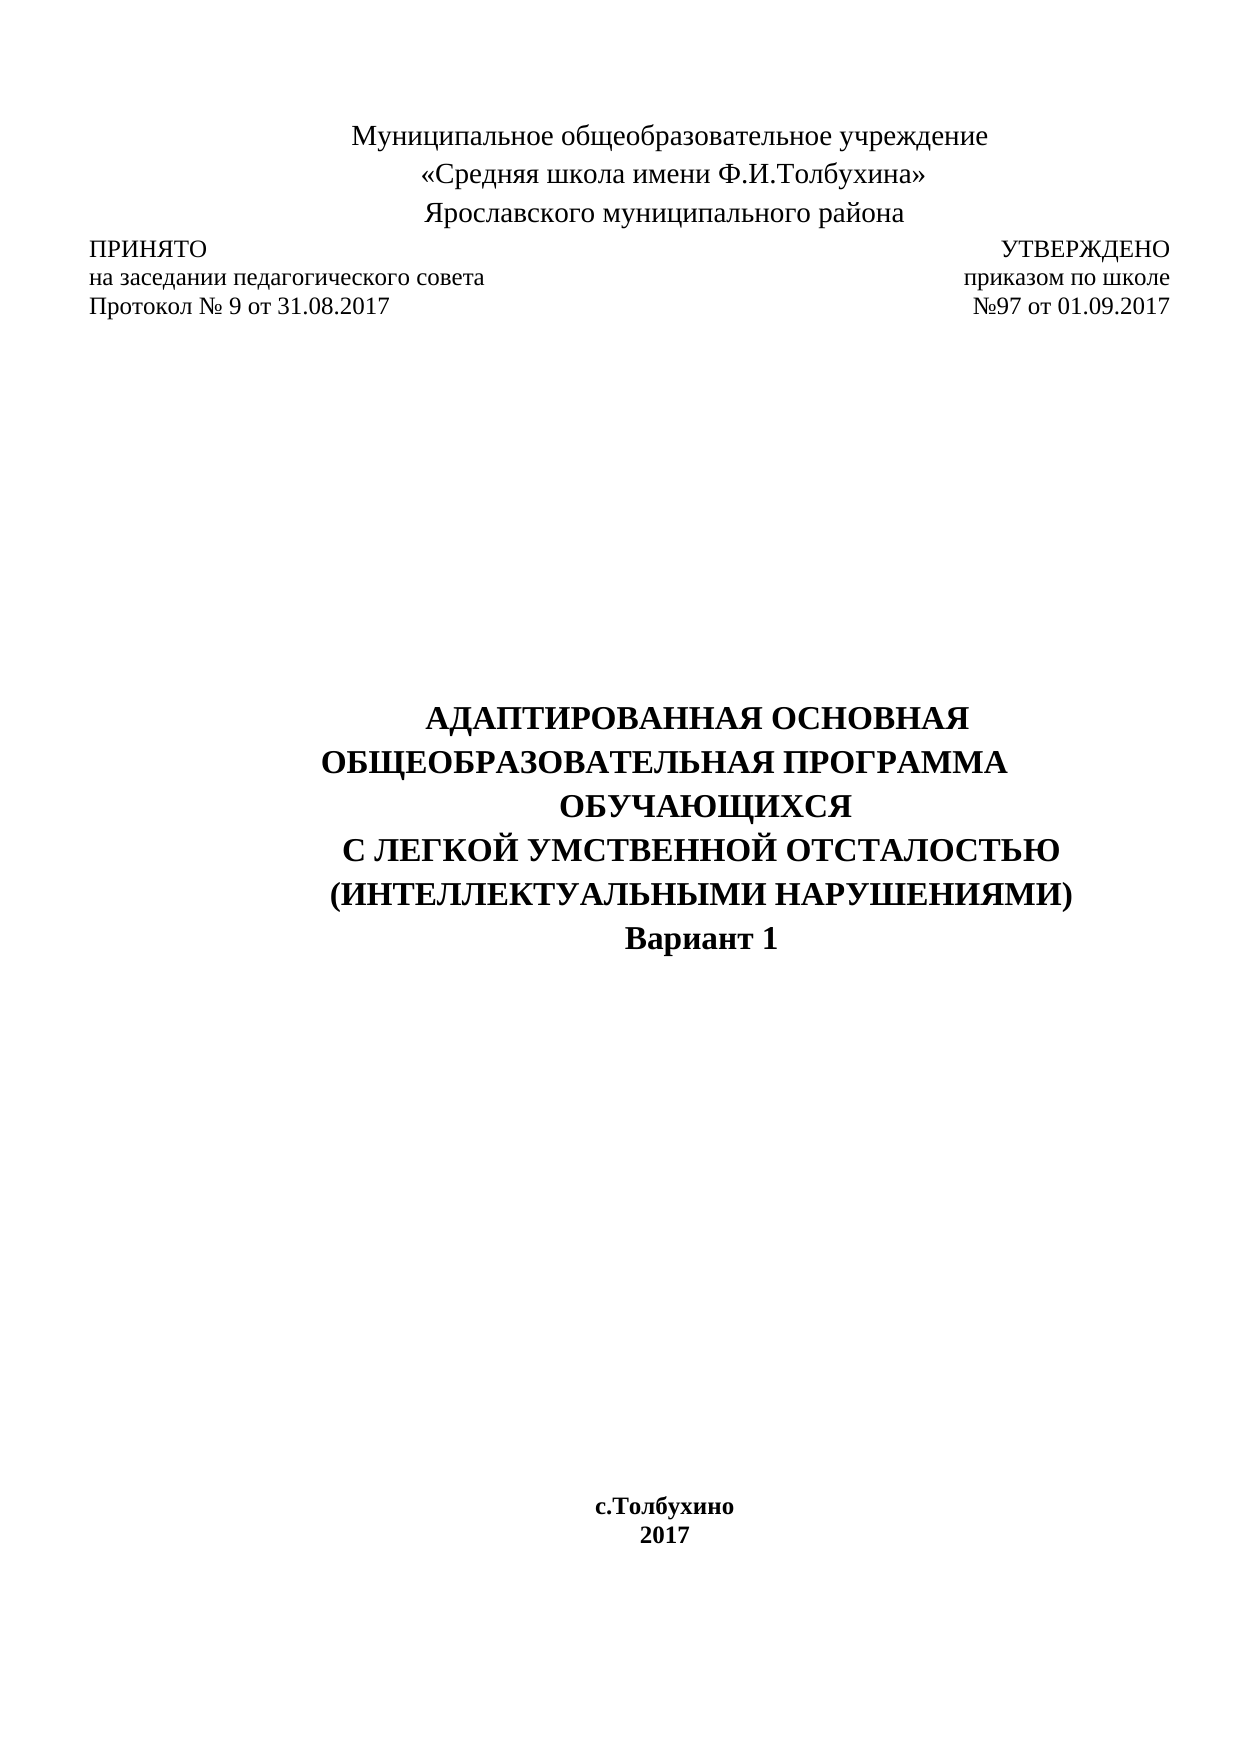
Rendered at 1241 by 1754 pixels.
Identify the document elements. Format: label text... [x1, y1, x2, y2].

text ОБУЧАЮЩИХСЯ [177, 786, 1152, 824]
text Муниципальное общеобразовательное учреждение [188, 118, 1152, 152]
table_header ПРИНЯТО на заседании педагогического совета Протокол № 9 от 31.08.2017 [15, 234, 610, 394]
text АДАПТИРОВАННАЯ ОСНОВНАЯ ОБЩЕОБРАЗОВАТЕЛЬНАЯ ПРОГРАММА [177, 698, 1152, 781]
text (ИНТЕЛЛЕКТУАЛЬНЫМИ НАРУШЕНИЯМИ) [177, 874, 1152, 913]
table_header УТВЕРЖДЕНО приказом по школе №97 от 01.09.2017 [610, 234, 1181, 394]
text с.Толбухино [177, 1491, 1152, 1520]
text Ярославского муниципального района [177, 195, 1152, 229]
text Вариант 1 [177, 918, 1152, 957]
text «Средняя школа имени Ф.И.Толбухина» [188, 157, 1152, 190]
text 2017 [177, 1520, 1152, 1549]
text С ЛЕГКОЙ УМСТВЕННОЙ ОТСТАЛОСТЬЮ [177, 830, 1152, 869]
